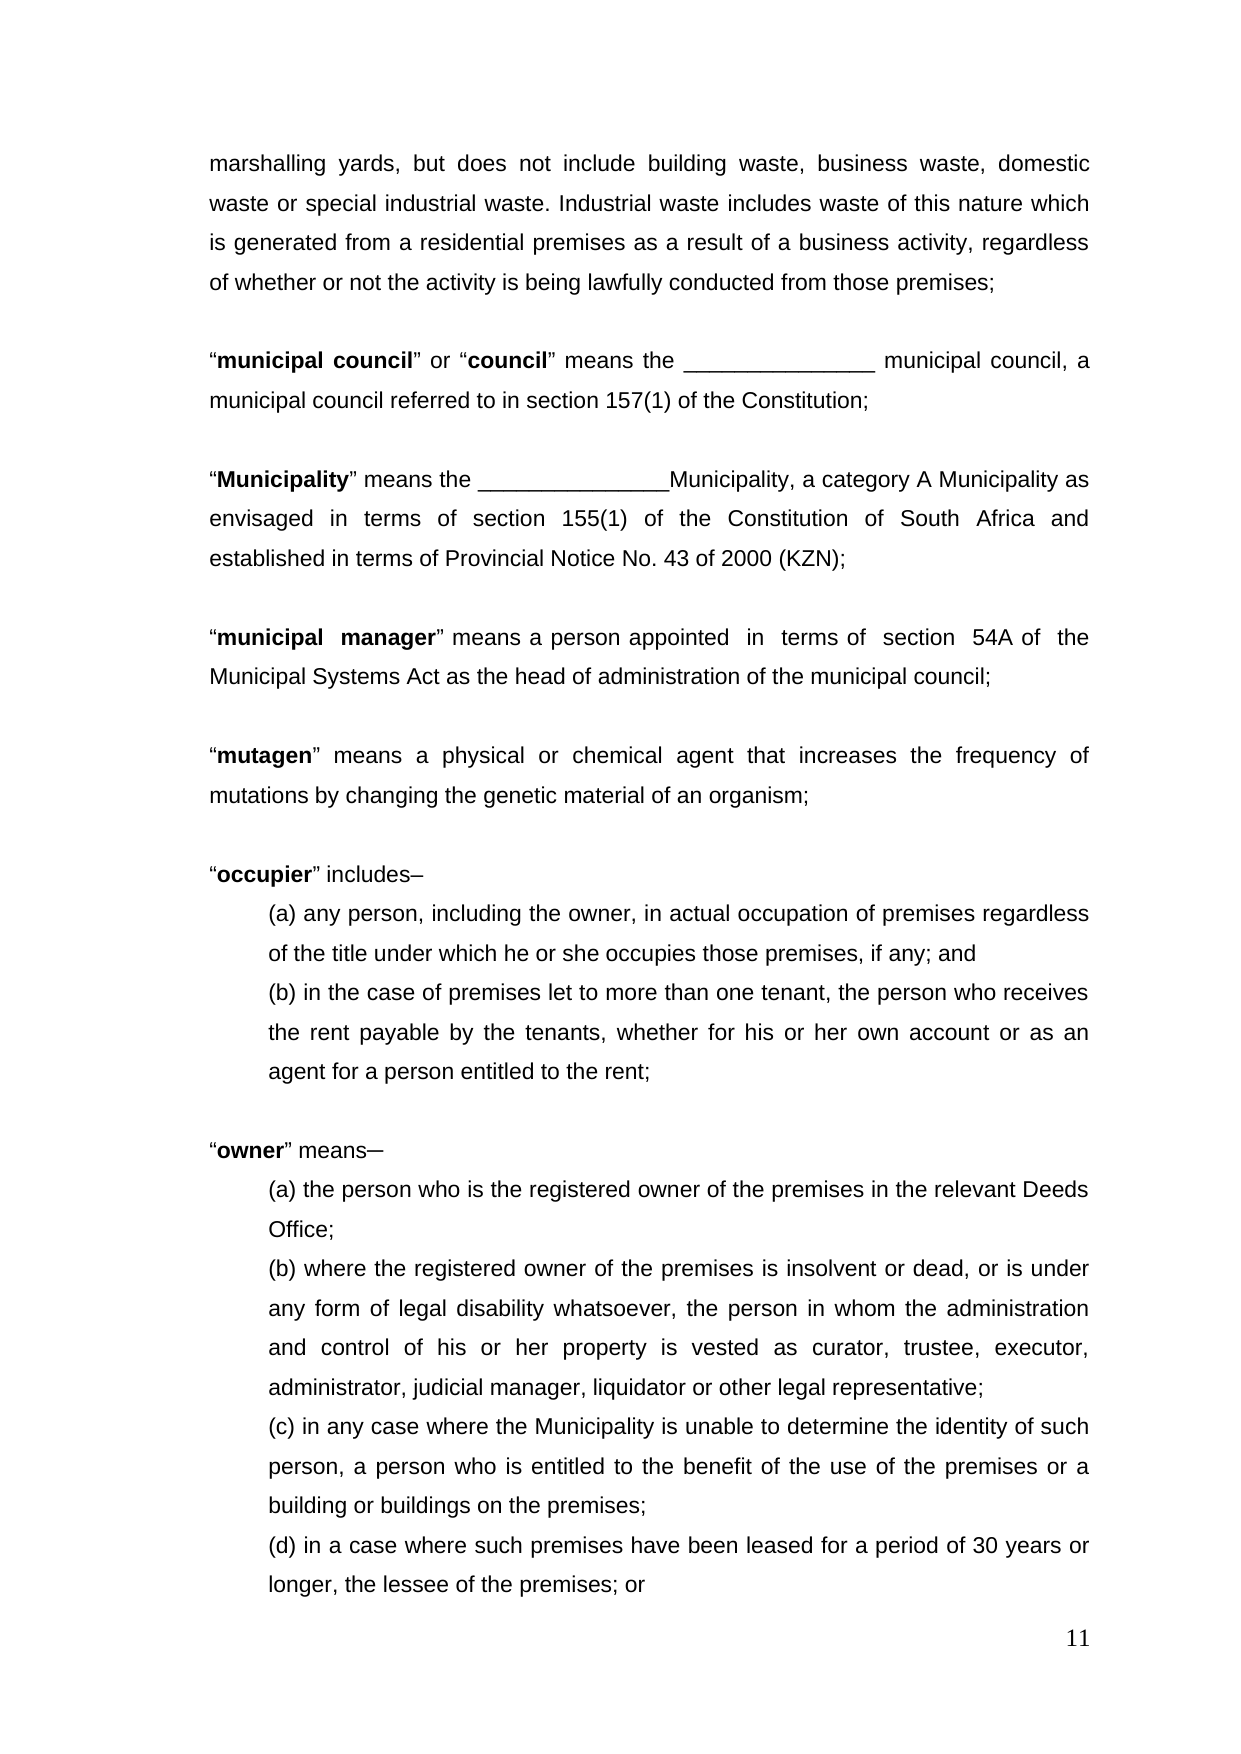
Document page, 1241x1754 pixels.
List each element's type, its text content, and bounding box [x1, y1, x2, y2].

text (d) in a case where such premises have been leased for a period of 30 years or longer, the lessee of the premises; or [268, 1532, 1090, 1598]
text “owner” means─ [209, 1137, 1090, 1163]
text (b) where the registered owner of the premises is insolvent or dead, or is under any form of legal disability whatsoever, the person in whom the administration and control of his or her property is vested as curator, trustee, executor, administrator, judicial manager, liquidator or other legal representative; [268, 1255, 1090, 1400]
text (a) the person who is the registered owner of the premises in the relevant Deeds Office; [268, 1176, 1090, 1242]
text “municipal manager” means a person appointed in terms of section 54A of the Municipal Systems Act as the head of administration of the municipal council; [209, 624, 1090, 689]
text (a) any person, including the owner, in actual occupation of premises regardless of the title under which he or she occupies those premises, if any; and [268, 900, 1090, 966]
text “mutagen” means a physical or chemical agent that increases the frequency of mutations by changing the genetic material of an organism; [209, 742, 1090, 808]
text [209, 150, 1090, 295]
text (b) in the case of premises let to more than one tenant, the person who receives the rent payable by the tenants, whether for his or her own account or as an agent for a person entitled to the rent; [268, 979, 1090, 1084]
text “Municipality” means the _______________Municipality, a category A Municipality as envisaged in terms of section 155(1) of the Constitution of South Africa and established in terms of Provincial Notice No. 43 of 2000 (KZN); [209, 466, 1090, 571]
text “occupier” includes– [209, 861, 1090, 887]
text “municipal council” or “council” means the _______________ municipal council, a municipal council referred to in section 157(1) of the Constitution; [209, 347, 1090, 413]
text (c) in any case where the Municipality is unable to determine the identity of such person, a person who is entitled to the benefit of the use of the premises or a building or buildings on the premises; [268, 1413, 1090, 1519]
